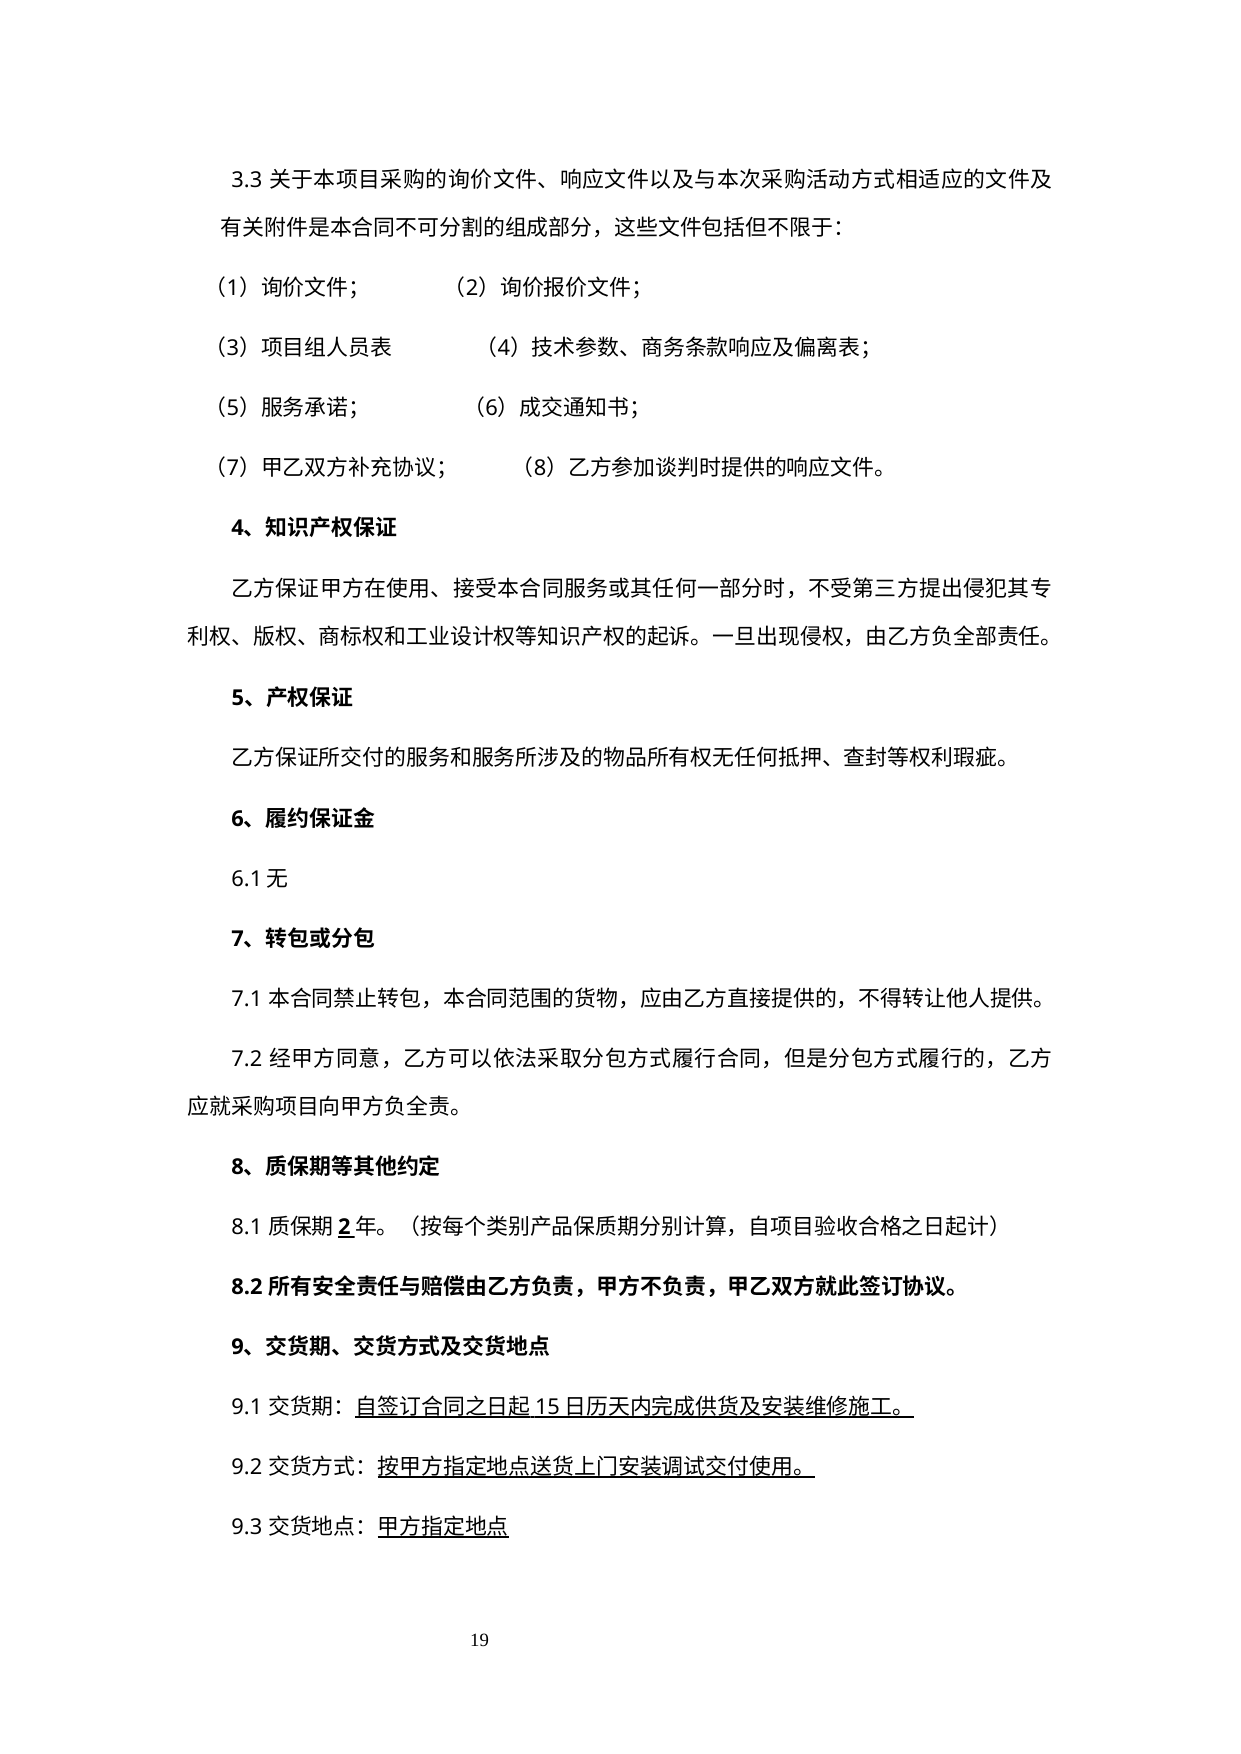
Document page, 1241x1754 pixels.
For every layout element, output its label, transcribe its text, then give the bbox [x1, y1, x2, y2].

text 8.2 所有安全责任与赔偿由乙方负责，甲方不负责，甲乙双方就此签订协议。 [220, 1269, 1053, 1301]
text 乙方保证甲方在使用、接受本合同服务或其任何一部分时，不受第三方提出侵犯其专利权、版权、商标权和工业设计权等知识产权的起诉。一旦出现侵权，由乙方负全部责任。 [187, 570, 1053, 651]
text 9、交货期、交货方式及交货地点 [220, 1329, 1053, 1361]
text （3）项目组人员表 （4）技术参数、商务条款响应及偏离表； [187, 330, 1053, 361]
text 3.3 关于本项目采购的询价文件、响应文件以及与本次采购活动方式相适应的文件及有关附件是本合同不可分割的组成部分，这些文件包括但不限于： [220, 162, 1053, 241]
text 乙方保证所交付的服务和服务所涉及的物品所有权无任何抵押、查封等权利瑕疵。 [187, 740, 1053, 772]
text 6.1无 [187, 861, 1053, 892]
text 4、知识产权保证 [220, 510, 1053, 542]
text 7.1 本合同禁止转包，本合同范围的货物，应由乙方直接提供的，不得转让他人提供。 [187, 981, 1053, 1013]
text 5、产权保证 [187, 680, 1053, 711]
text （7）甲乙双方补充协议； （8）乙方参加谈判时提供的响应文件。 [187, 450, 1053, 482]
text 9.2 交货方式：按甲方指定地点送货上门安装调试交付使用。 [187, 1449, 1053, 1481]
text 9.1 交货期：自签订合同之日起15日历天内完成供货及安装维修施工。 [187, 1389, 1053, 1421]
text 7、转包或分包 [220, 921, 1053, 953]
text 8、质保期等其他约定 [220, 1149, 1053, 1180]
text 6、履约保证金 [220, 801, 1053, 832]
text 8.1 质保期2年。（按每个类别产品保质期分别计算，自项目验收合格之日起计） [220, 1209, 1053, 1241]
text （5）服务承诺； （6）成交通知书； [187, 390, 1053, 422]
text （1）询价文件； （2）询价报价文件； [187, 269, 1053, 301]
text 9.3 交货地点：甲方指定地点 [187, 1509, 1053, 1541]
text 7.2 经甲方同意，乙方可以依法采取分包方式履行合同，但是分包方式履行的，乙方应就采购项目向甲方负全责。 [187, 1041, 1053, 1120]
